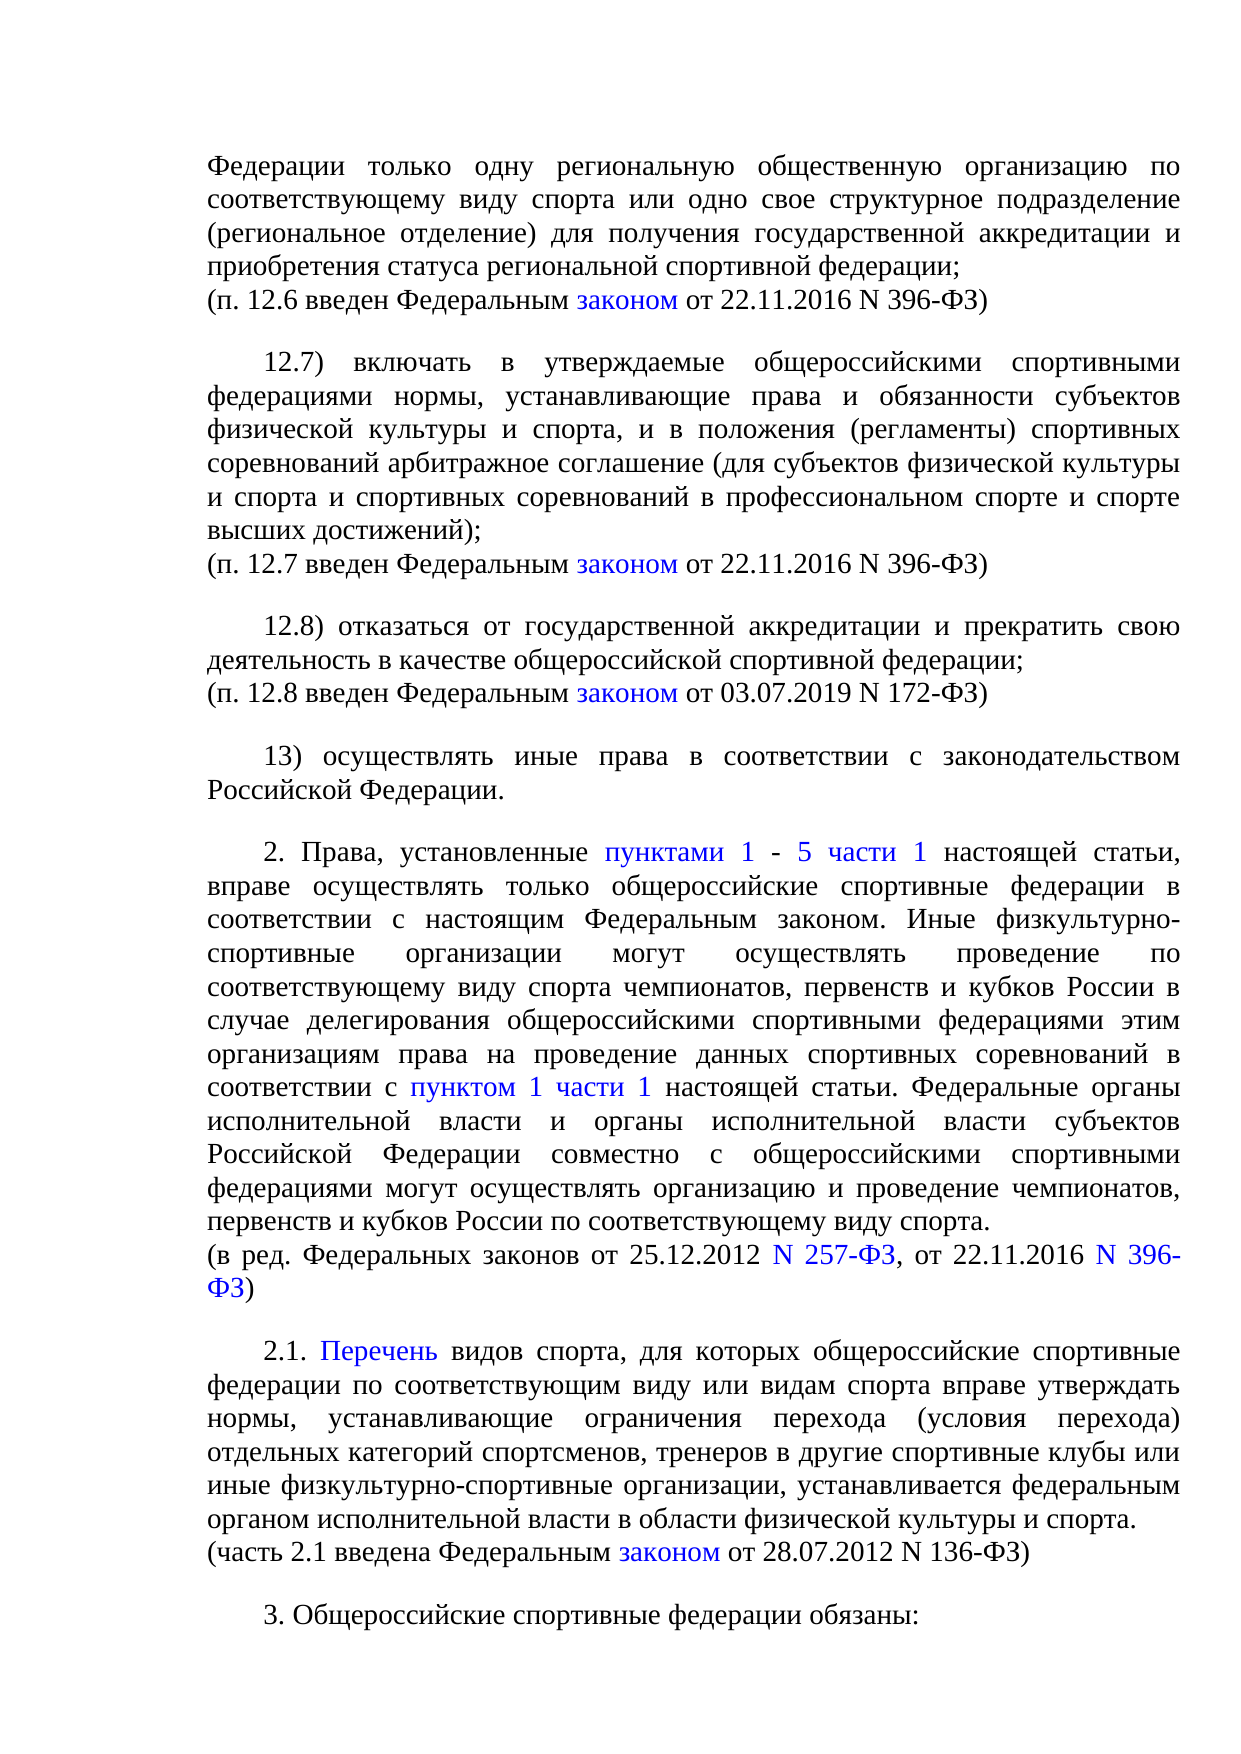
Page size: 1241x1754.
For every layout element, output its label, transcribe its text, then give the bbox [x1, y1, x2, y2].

text (часть 2.1 введена Федеральным законом от 28.07.2012 N 136-ФЗ) [207, 1534, 1181, 1568]
text 12.8) отказаться от государственной аккредитации и прекратить свою деятельность в качестве общероссийской спортивной федерации; [207, 608, 1181, 676]
text 2. Права, установленные пунктами 1 - 5 части 1 настоящей статьи, вправе осуществлять только общероссийские спортивные федерации в соответствии с настоящим Федеральным законом. Иные физкультурно-спортивные организации могут осуществлять проведение по соответствующему виду спорта чемпионатов, первенств и кубков России в случае делегирования общероссийскими спортивными федерациями этим организациям права на проведение данных спортивных соревнований в соответствии с пунктом 1 части 1 настоящей статьи. Федеральные органы исполнительной власти и органы исполнительной власти субъектов Российской Федерации совместно с общероссийскими спортивными федерациями могут осуществлять организацию и проведение чемпионатов, первенств и кубков России по соответствующему виду спорта. [207, 834, 1181, 1237]
text 12.7) включать в утверждаемые общероссийскими спортивными федерациями нормы, устанавливающие права и обязанности субъектов физической культуры и спорта, и в положения (регламенты) спортивных соревнований арбитражное соглашение (для субъектов физической культуры и спорта и спортивных соревнований в профессиональном спорте и спорте высших достижений); [207, 344, 1181, 546]
text (п. 12.6 введен Федеральным законом от 22.11.2016 N 396-ФЗ) [207, 282, 1181, 315]
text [207, 148, 1181, 282]
text 13) осуществлять иные права в соответствии с законодательством Российской Федерации. [207, 738, 1181, 805]
text (п. 12.7 введен Федеральным законом от 22.11.2016 N 396-ФЗ) [207, 546, 1181, 579]
text (п. 12.8 введен Федеральным законом от 03.07.2019 N 172-ФЗ) [207, 676, 1181, 709]
text (в ред. Федеральных законов от 25.12.2012 N 257-ФЗ, от 22.11.2016 N 396-ФЗ) [207, 1237, 1181, 1304]
text 3. Общероссийские спортивные федерации обязаны: [207, 1597, 1181, 1631]
text 2.1. Перечень видов спорта, для которых общероссийские спортивные федерации по соответствующим виду или видам спорта вправе утверждать нормы, устанавливающие ограничения перехода (условия перехода) отдельных категорий спортсменов, тренеров в другие спортивные клубы или иные физкультурно-спортивные организации, устанавливается федеральным органом исполнительной власти в области физической культуры и спорта. [207, 1333, 1181, 1534]
